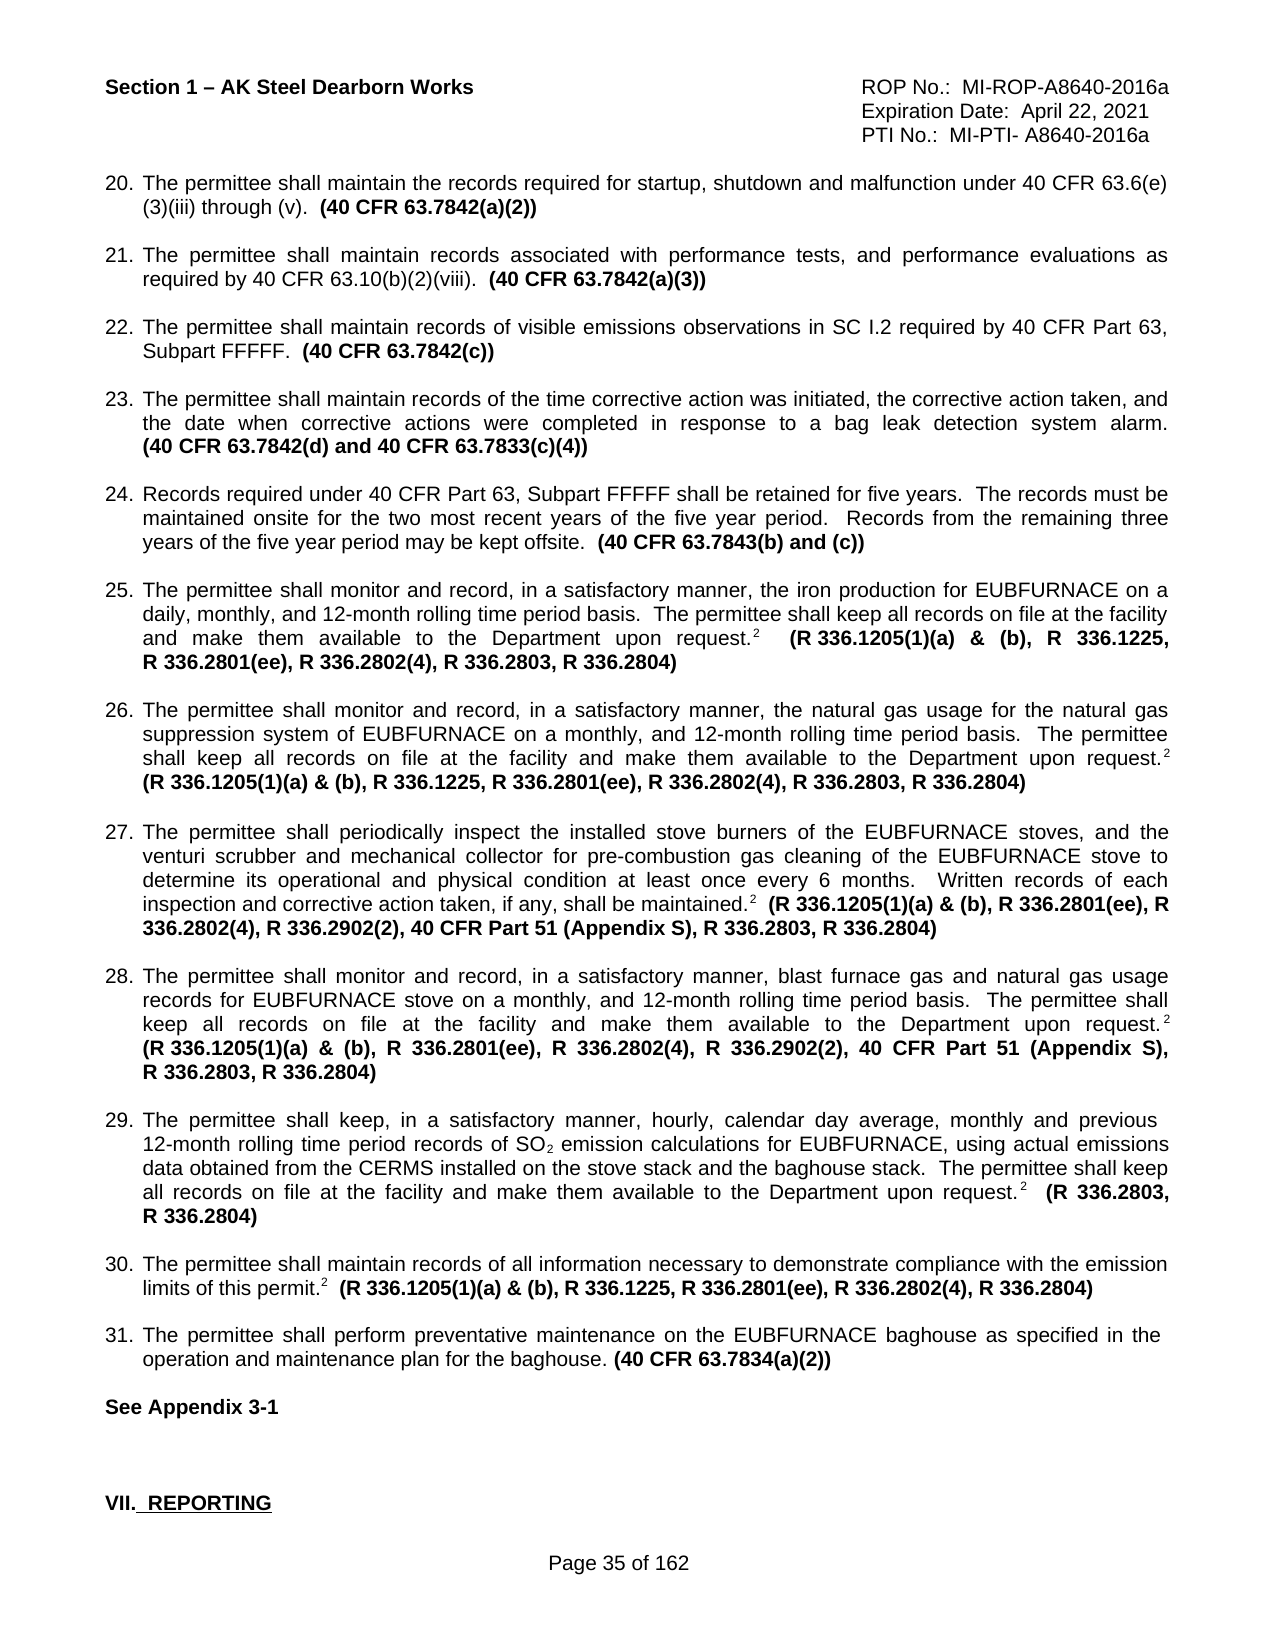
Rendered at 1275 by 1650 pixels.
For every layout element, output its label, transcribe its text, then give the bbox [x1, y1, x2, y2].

text VII. REPORTING [105, 1491, 1170, 1515]
text 20. The permittee shall maintain the records required for startup, shutdown and malfunction under 40 CFR 63.6(e)(3)(iii) through (v). (40 CFR 63.7842(a)(2)) [105, 171, 1170, 219]
text 23. The permittee shall maintain records of the time corrective action was initiated, the corrective action taken, and the date when corrective actions were completed in response to a bag leak detection system alarm. (40 CFR 63.7842(d) and 40 CFR 63.7833(c)(4)) [105, 386, 1170, 458]
text 29. The permittee shall keep, in a satisfactory manner, hourly, calendar day average, monthly and previous 12-month rolling time period records of SO2 emission calculations for EUBFURNACE, using actual emissions data obtained from the CERMS installed on the stove stack and the baghouse stack. The permittee shall keep all records on file at the facility and make them available to the Department upon request.2 (R 336.2803, R 336.2804) [105, 1108, 1170, 1227]
text 24. Records required under 40 CFR Part 63, Subpart FFFFF shall be retained for five years. The records must be maintained onsite for the two most recent years of the five year period. Records from the remaining three years of the five year period may be kept offsite. (40 CFR 63.7843(b) and (c)) [105, 482, 1170, 554]
text 31. The permittee shall perform preventative maintenance on the EUBFURNACE baghouse as specified in the operation and maintenance plan for the baghouse. (40 CFR 63.7834(a)(2)) [105, 1323, 1162, 1371]
text 27. The permittee shall periodically inspect the installed stove burners of the EUBFURNACE stoves, and the venturi scrubber and mechanical collector for pre-combustion gas cleaning of the EUBFURNACE stove to determine its operational and physical condition at least once every 6 months. Written records of each inspection and corrective action taken, if any, shall be maintained.2 (R 336.1205(1)(a) & (b), R 336.2801(ee), R 336.2802(4), R 336.2902(2), 40 CFR Part 51 (Appendix S), R 336.2803, R 336.2804) [105, 820, 1170, 940]
text 22. The permittee shall maintain records of visible emissions observations in SC I.2 required by 40 CFR Part 63, Subpart FFFFF. (40 CFR 63.7842(c)) [105, 314, 1170, 362]
text 26. The permittee shall monitor and record, in a satisfactory manner, the natural gas usage for the natural gas suppression system of EUBFURNACE on a monthly, and 12-month rolling time period basis. The permittee shall keep all records on file at the facility and make them available to the Department upon request.2 (R 336.1205(1)(a) & (b), R 336.1225, R 336.2801(ee), R 336.2802(4), R 336.2803, R 336.2804) [105, 698, 1170, 794]
text See Appendix 3-1 [105, 1395, 1170, 1419]
text 25. The permittee shall monitor and record, in a satisfactory manner, the iron production for EUBFURNACE on a daily, monthly, and 12-month rolling time period basis. The permittee shall keep all records on file at the facility and make them available to the Department upon request.2 (R 336.1205(1)(a) & (b), R 336.1225, R 336.2801(ee), R 336.2802(4), R 336.2803, R 336.2804) [105, 578, 1170, 674]
text 28. The permittee shall monitor and record, in a satisfactory manner, blast furnace gas and natural gas usage records for EUBFURNACE stove on a monthly, and 12-month rolling time period basis. The permittee shall keep all records on file at the facility and make them available to the Department upon request.2 (R 336.1205(1)(a) & (b), R 336.2801(ee), R 336.2802(4), R 336.2902(2), 40 CFR Part 51 (Appendix S), R 336.2803, R 336.2804) [105, 964, 1170, 1084]
text 30. The permittee shall maintain records of all information necessary to demonstrate compliance with the emission limits of this permit.2 (R 336.1205(1)(a) & (b), R 336.1225, R 336.2801(ee), R 336.2802(4), R 336.2804) [105, 1251, 1170, 1299]
text 21. The permittee shall maintain records associated with performance tests, and performance evaluations as required by 40 CFR 63.10(b)(2)(viii). (40 CFR 63.7842(a)(3)) [105, 243, 1170, 291]
